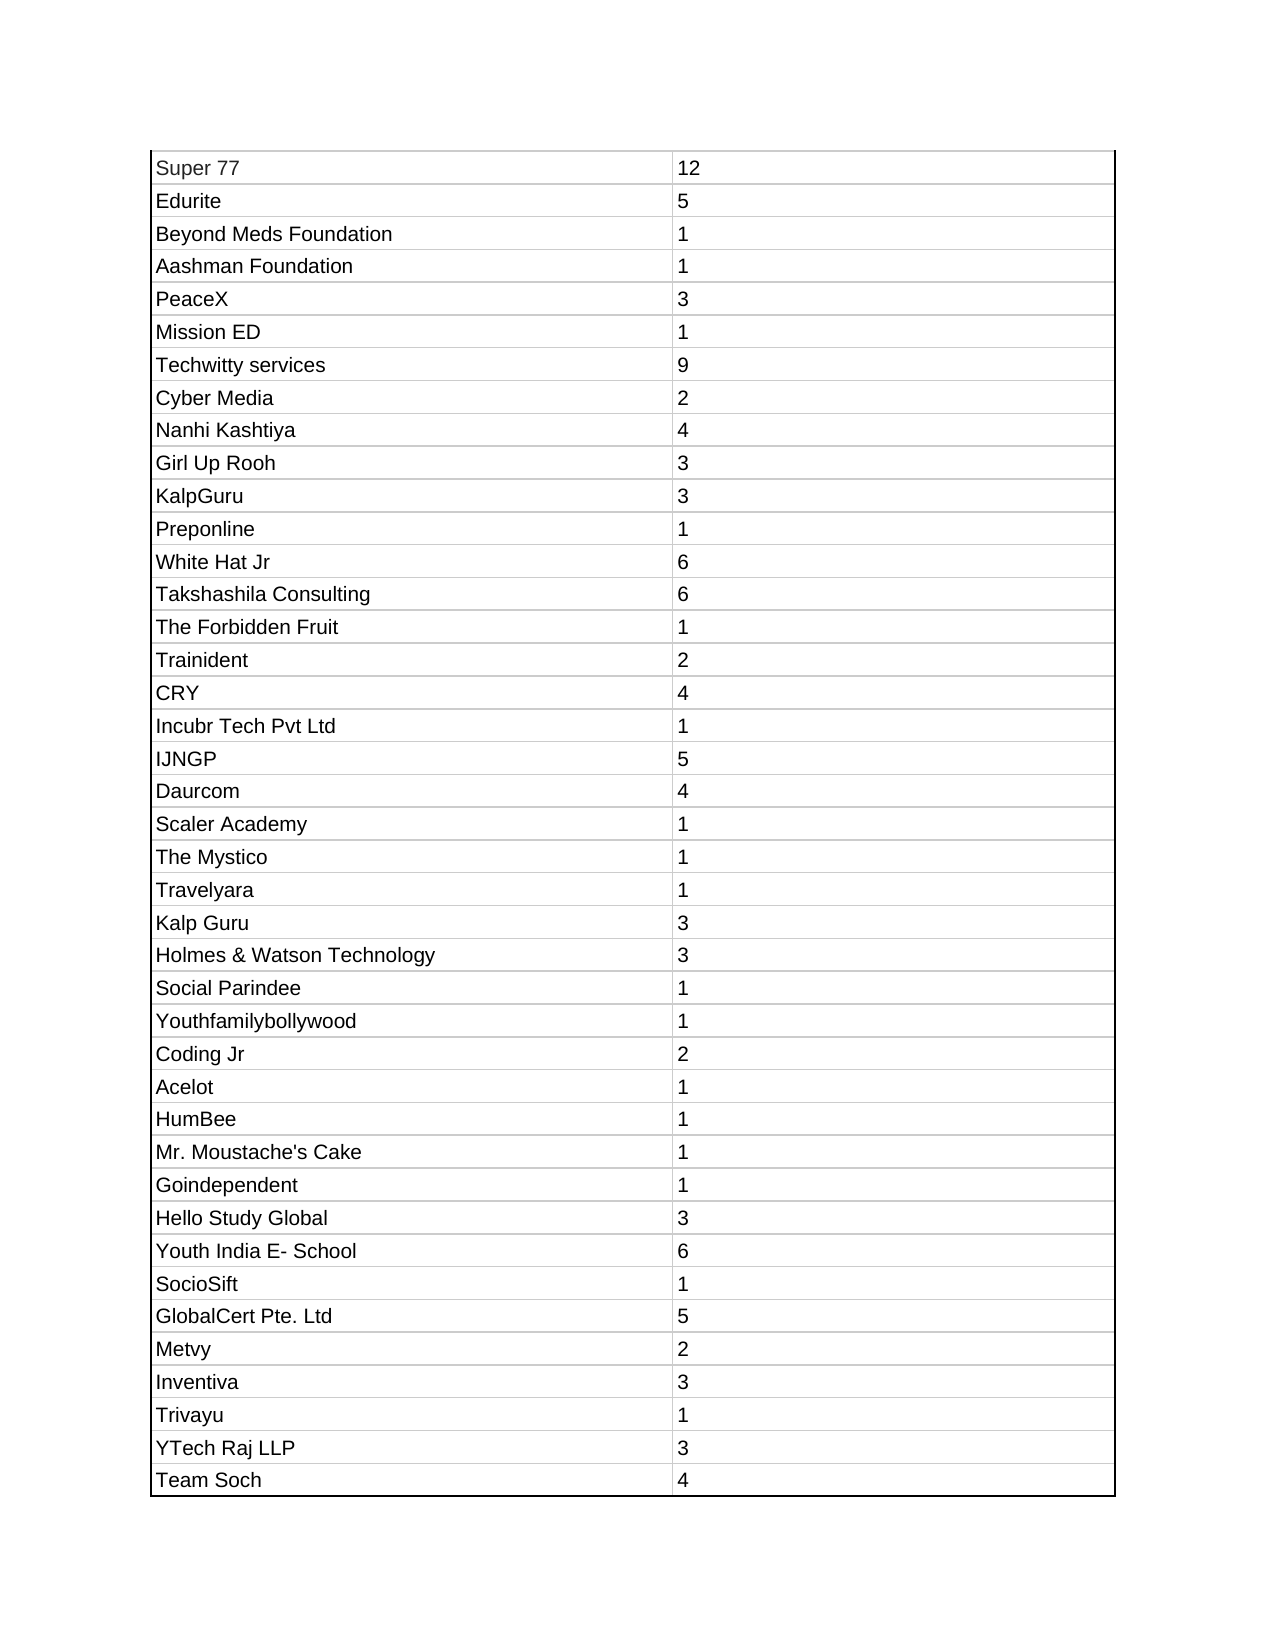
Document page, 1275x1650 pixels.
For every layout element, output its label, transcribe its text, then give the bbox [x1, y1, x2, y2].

table_cell Goindependent [152, 1169, 672, 1200]
table_cell Aashman Foundation [152, 250, 672, 281]
table_cell 3 [673, 939, 1114, 970]
table_cell Metvy [152, 1333, 672, 1364]
table_cell Trivayu [152, 1398, 672, 1430]
table_cell KalpGuru [152, 480, 672, 511]
table_cell Preponline [152, 513, 672, 544]
table_cell 12 [673, 152, 1114, 183]
table_cell 5 [673, 1300, 1114, 1331]
table_cell 4 [673, 775, 1114, 806]
table_cell 6 [673, 1235, 1114, 1266]
table_cell 3 [673, 906, 1114, 937]
table_cell Incubr Tech Pvt Ltd [152, 710, 672, 741]
table_cell 1 [673, 250, 1114, 281]
table_cell 1 [673, 513, 1114, 544]
table_cell 1 [673, 873, 1114, 905]
table_cell Beyond Meds Foundation [152, 217, 672, 248]
table_cell 3 [673, 283, 1114, 314]
table_cell White Hat Jr [152, 545, 672, 577]
table_cell Kalp Guru [152, 906, 672, 937]
table_cell 1 [673, 710, 1114, 741]
table_cell 3 [673, 480, 1114, 511]
table_cell Nanhi Kashtiya [152, 414, 672, 445]
table_cell 1 [673, 1005, 1114, 1036]
table_cell 4 [673, 414, 1114, 445]
table_cell Holmes & Watson Technology [152, 939, 672, 970]
table_cell 1 [673, 972, 1114, 1003]
table_cell 3 [673, 1431, 1114, 1462]
table_cell 1 [673, 316, 1114, 347]
table_cell Acelot [152, 1070, 672, 1102]
table_cell YTech Raj LLP [152, 1431, 672, 1462]
table_cell Mr. Moustache's Cake [152, 1136, 672, 1167]
table_cell Techwitty services [152, 348, 672, 380]
table_cell Cyber Media [152, 381, 672, 412]
table_cell 5 [673, 742, 1114, 773]
table_cell 1 [673, 1070, 1114, 1102]
table_cell IJNGP [152, 742, 672, 773]
table_cell 2 [673, 644, 1114, 675]
table_cell 2 [673, 1038, 1114, 1069]
table_cell 4 [673, 677, 1114, 708]
table_cell 3 [673, 1202, 1114, 1233]
table_cell 1 [673, 217, 1114, 248]
table_cell Trainident [152, 644, 672, 675]
table_cell Team Soch [152, 1464, 672, 1495]
table_cell The Mystico [152, 841, 672, 872]
table_cell 1 [673, 808, 1114, 839]
table_cell 1 [673, 1136, 1114, 1167]
table_cell SocioSift [152, 1267, 672, 1298]
table_cell 1 [673, 611, 1114, 642]
table_cell Travelyara [152, 873, 672, 905]
table_cell Edurite [152, 185, 672, 216]
table_cell Inventiva [152, 1366, 672, 1397]
table_cell 3 [673, 447, 1114, 478]
table_cell 3 [673, 1366, 1114, 1397]
table_cell Super 77 [152, 152, 672, 183]
table_cell HumBee [152, 1103, 672, 1134]
table_cell GlobalCert Pte. Ltd [152, 1300, 672, 1331]
table_cell 5 [673, 185, 1114, 216]
table_cell 6 [673, 578, 1114, 609]
table_cell The Forbidden Fruit [152, 611, 672, 642]
table_cell 1 [673, 1398, 1114, 1430]
table_cell Daurcom [152, 775, 672, 806]
table_cell Hello Study Global [152, 1202, 672, 1233]
table_cell Youthfamilybollywood [152, 1005, 672, 1036]
table_cell 1 [673, 841, 1114, 872]
table_cell CRY [152, 677, 672, 708]
table_cell Takshashila Consulting [152, 578, 672, 609]
table_cell PeaceX [152, 283, 672, 314]
table_cell Coding Jr [152, 1038, 672, 1069]
table_cell 1 [673, 1267, 1114, 1298]
table_cell 1 [673, 1169, 1114, 1200]
table_cell Social Parindee [152, 972, 672, 1003]
table_cell Youth India E- School [152, 1235, 672, 1266]
table_cell 4 [673, 1464, 1114, 1495]
table_cell 1 [673, 1103, 1114, 1134]
table_cell 2 [673, 1333, 1114, 1364]
table_cell Mission ED [152, 316, 672, 347]
table_cell 9 [673, 348, 1114, 380]
table_cell Girl Up Rooh [152, 447, 672, 478]
table_cell Scaler Academy [152, 808, 672, 839]
table_cell 6 [673, 545, 1114, 577]
table_cell 2 [673, 381, 1114, 412]
